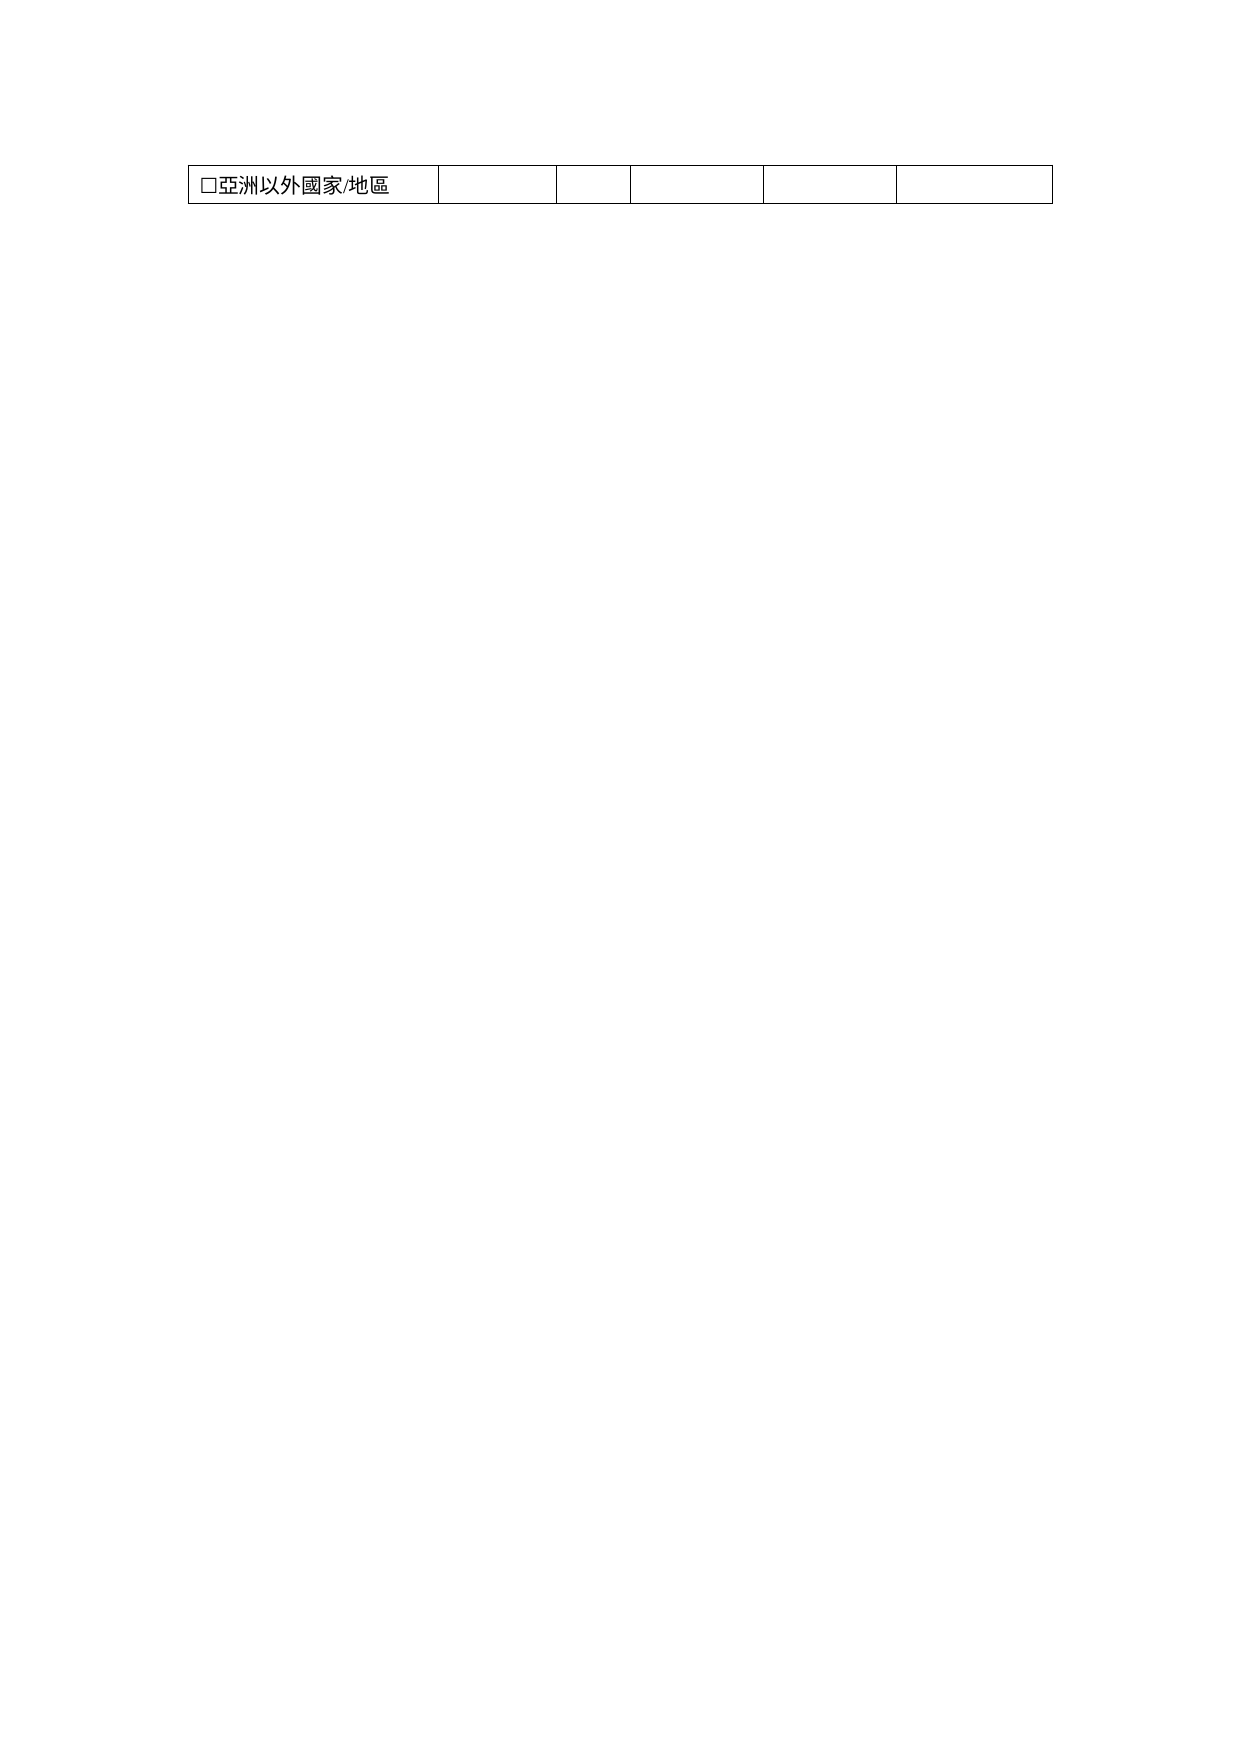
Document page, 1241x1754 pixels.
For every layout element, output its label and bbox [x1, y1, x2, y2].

table_cell [897, 166, 1052, 203]
table_cell [631, 166, 763, 203]
table_cell [764, 166, 896, 203]
table_cell [557, 166, 630, 203]
table_cell [189, 166, 438, 203]
table_cell [439, 166, 556, 203]
